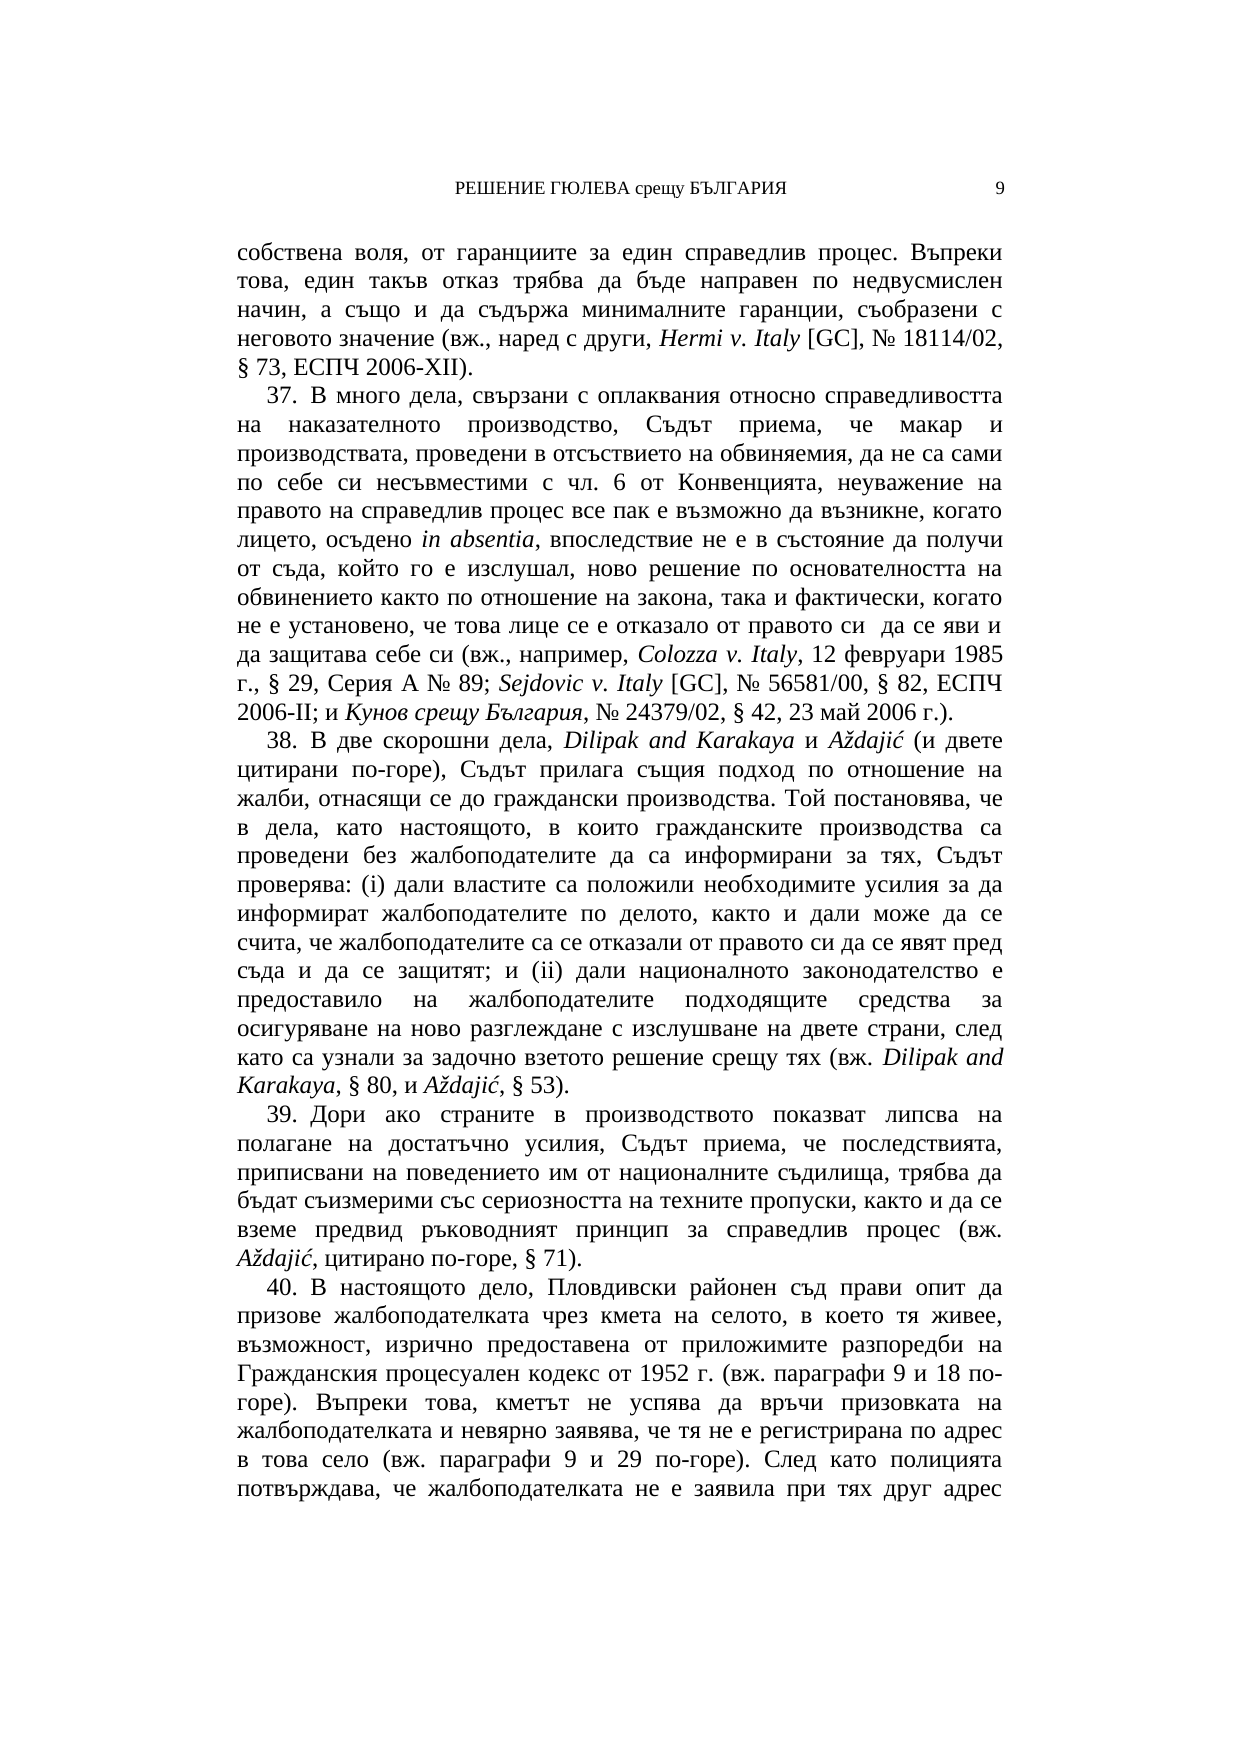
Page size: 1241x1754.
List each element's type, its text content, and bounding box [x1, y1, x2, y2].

text 39. Дори ако страните в производството показват липсва на полагане на достатъчно усилия, Съдът приема, че последствията, приписвани на поведението им от националните съдилища, трябва да бъдат съизмерими със сериозността на техните пропуски, както и да се вземе предвид ръководният принцип за справедлив процес (вж. Aždajić, цитирано по-горе, § 71). [237, 1099, 1003, 1272]
text 38. В две скорошни дела, Dilipak and Karakaya и Aždajić (и двете цитирани по-горе), Съдът прилага същия подход по отношение на жалби, отнасящи се до граждански производства. Той постановява, че в дела, като настоящото, в които гражданските производства са проведени без жалбоподателите да са информирани за тях, Съдът проверява: (i) дали властите са положили необходимите усилия за да информират жалбоподателите по делото, както и дали може да се счита, че жалбоподателите са се отказали от правото си да се явят пред съда и да се защитят; и (ii) дали националното законодателство е предоставило на жалбоподателите подходящите средства за осигуряване на ново разглеждане с изслушване на двете страни, след като са узнали за задочно взетото решение срещу тях (вж. Dilipak and Karakaya, § 80, и Aždajić, § 53). [237, 726, 1003, 1099]
text 37. В много дела, свързани с оплаквания относно справедливостта на наказателното производство, Съдът приема, че макар и производствата, проведени в отсъствието на обвиняемия, да не са сами по себе си несъвместими с чл. 6 от Конвенцията, неуважение на правото на справедлив процес все пак е възможно да възникне, когато лицето, осъдено in absentia, впоследствие не е в състояние да получи от съда, който го е изслушал, ново решение по основателността на обвинението както по отношение на закона, така и фактически, когато не е установено, че това лице се е отказало от правото си да се яви и да защитава себе си (вж., например, Colozza v. Italy, 12 февруари 1985 г., § 29, Серия A № 89; Sejdovic v. Italy [GC], № 56581/00, § 82, ЕСПЧ 2006-II; и Кунов срещу България, № 24379/02, § 42, 23 май 2006 г.). [237, 381, 1003, 726]
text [237, 1272, 1003, 1502]
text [237, 237, 1003, 381]
